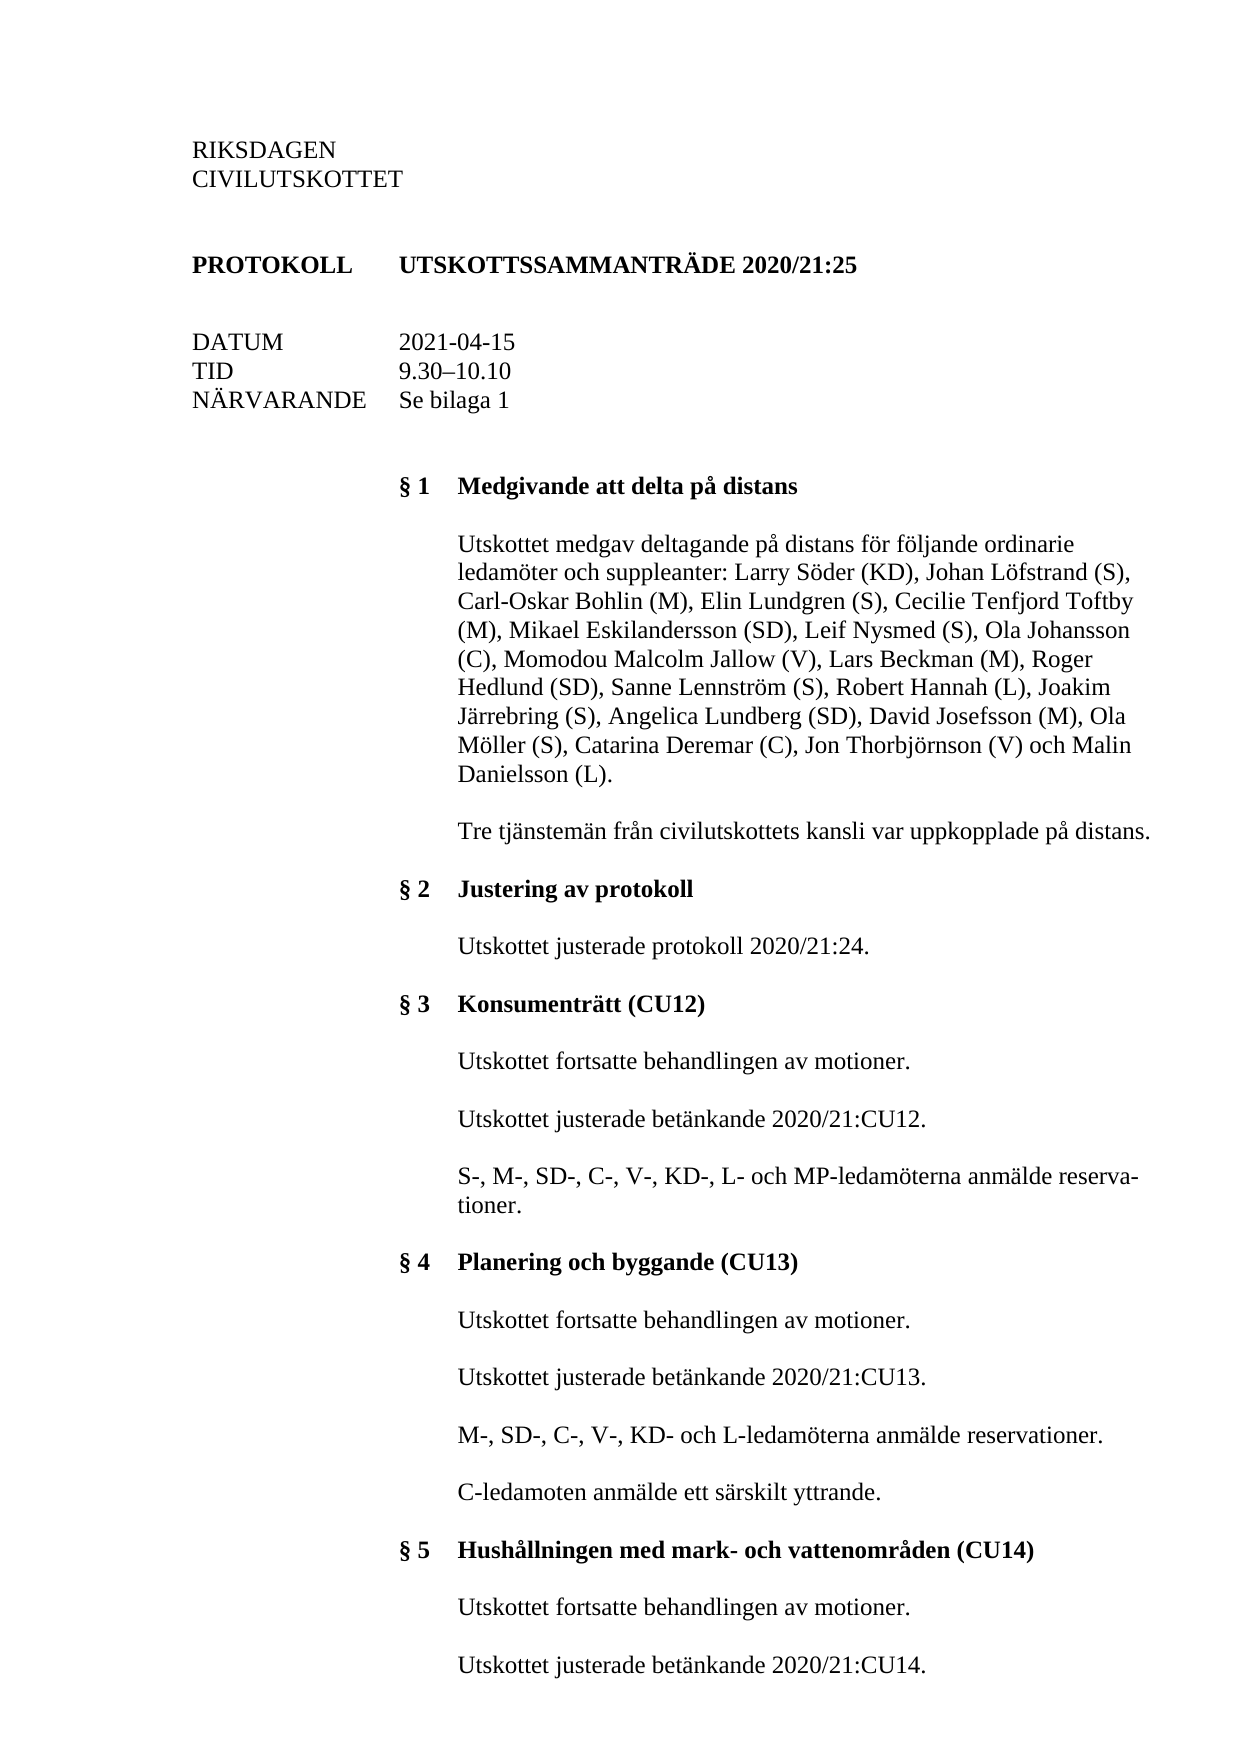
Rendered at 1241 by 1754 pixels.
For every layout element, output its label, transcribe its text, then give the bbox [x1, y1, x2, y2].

table_cell Planering och byggande (CU13) Utskottet fortsatte behandlingen av motioner. Utskottet justerade betänkande 2020/21:CU13. M-, SD-, C-, V-, KD- och L-ledamöterna anmälde reservationer. C-ledamoten anmälde ett särskilt yttrande. [450, 1248, 1174, 1535]
table_cell Konsumenträtt (CU12) Utskottet fortsatte behandlingen av motioner. Utskottet justerade betänkande 2020/21:CU12. S-, M-, SD-, C-, V-, KD-, L- och MP-ledamöterna anmälde reserva-tioner. [450, 989, 1174, 1247]
table_cell NÄRVARANDE [185, 385, 391, 414]
table_cell DATUM [185, 328, 391, 356]
table_cell § 3 [391, 989, 450, 1247]
table_cell 2021-04-15 [391, 328, 1064, 356]
table_cell Se bilaga 1 [391, 385, 1064, 414]
table_cell § 5 [391, 1535, 450, 1707]
table_header RIKSDAGEN CIVILUTSKOTTET [185, 135, 1137, 193]
table_cell § 2 [391, 874, 450, 989]
table_header § 1 [391, 471, 450, 874]
table_cell TID [185, 356, 391, 385]
table_cell § 4 [391, 1248, 450, 1535]
table_cell Justering av protokoll Utskottet justerade protokoll 2020/21:24. [450, 874, 1174, 989]
table_header PROTOKOLL [185, 250, 391, 327]
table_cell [450, 1535, 1174, 1707]
table_header Medgivande att delta på distans Utskottet medgav deltagande på distans för följande ordinarie ledamöter och suppleanter: Larry Söder (KD), Johan Löfstrand (S), Carl-Oskar Bohlin (M), Elin Lundgren (S), Cecilie Tenfjord Toftby (M), Mikael Eskilandersson (SD), Leif Nysmed (S), Ola Johansson (C), Momodou Malcolm Jallow (V), Lars Beckman (M), Roger Hedlund (SD), Sanne Lennström (S), Robert Hannah (L), Joakim Järrebring (S), Angelica Lundberg (SD), David Josefsson (M), Ola Möller (S), Catarina Deremar (C), Jon Thorbjörnson (V) och Malin Danielsson (L). Tre tjänstemän från civilutskottets kansli var uppkopplade på distans. [450, 471, 1174, 874]
table_cell 9.30–10.10 [391, 356, 1064, 385]
table_header UTSKOTTSSAMMANTRÄDE 2020/21:25 [391, 250, 1064, 327]
